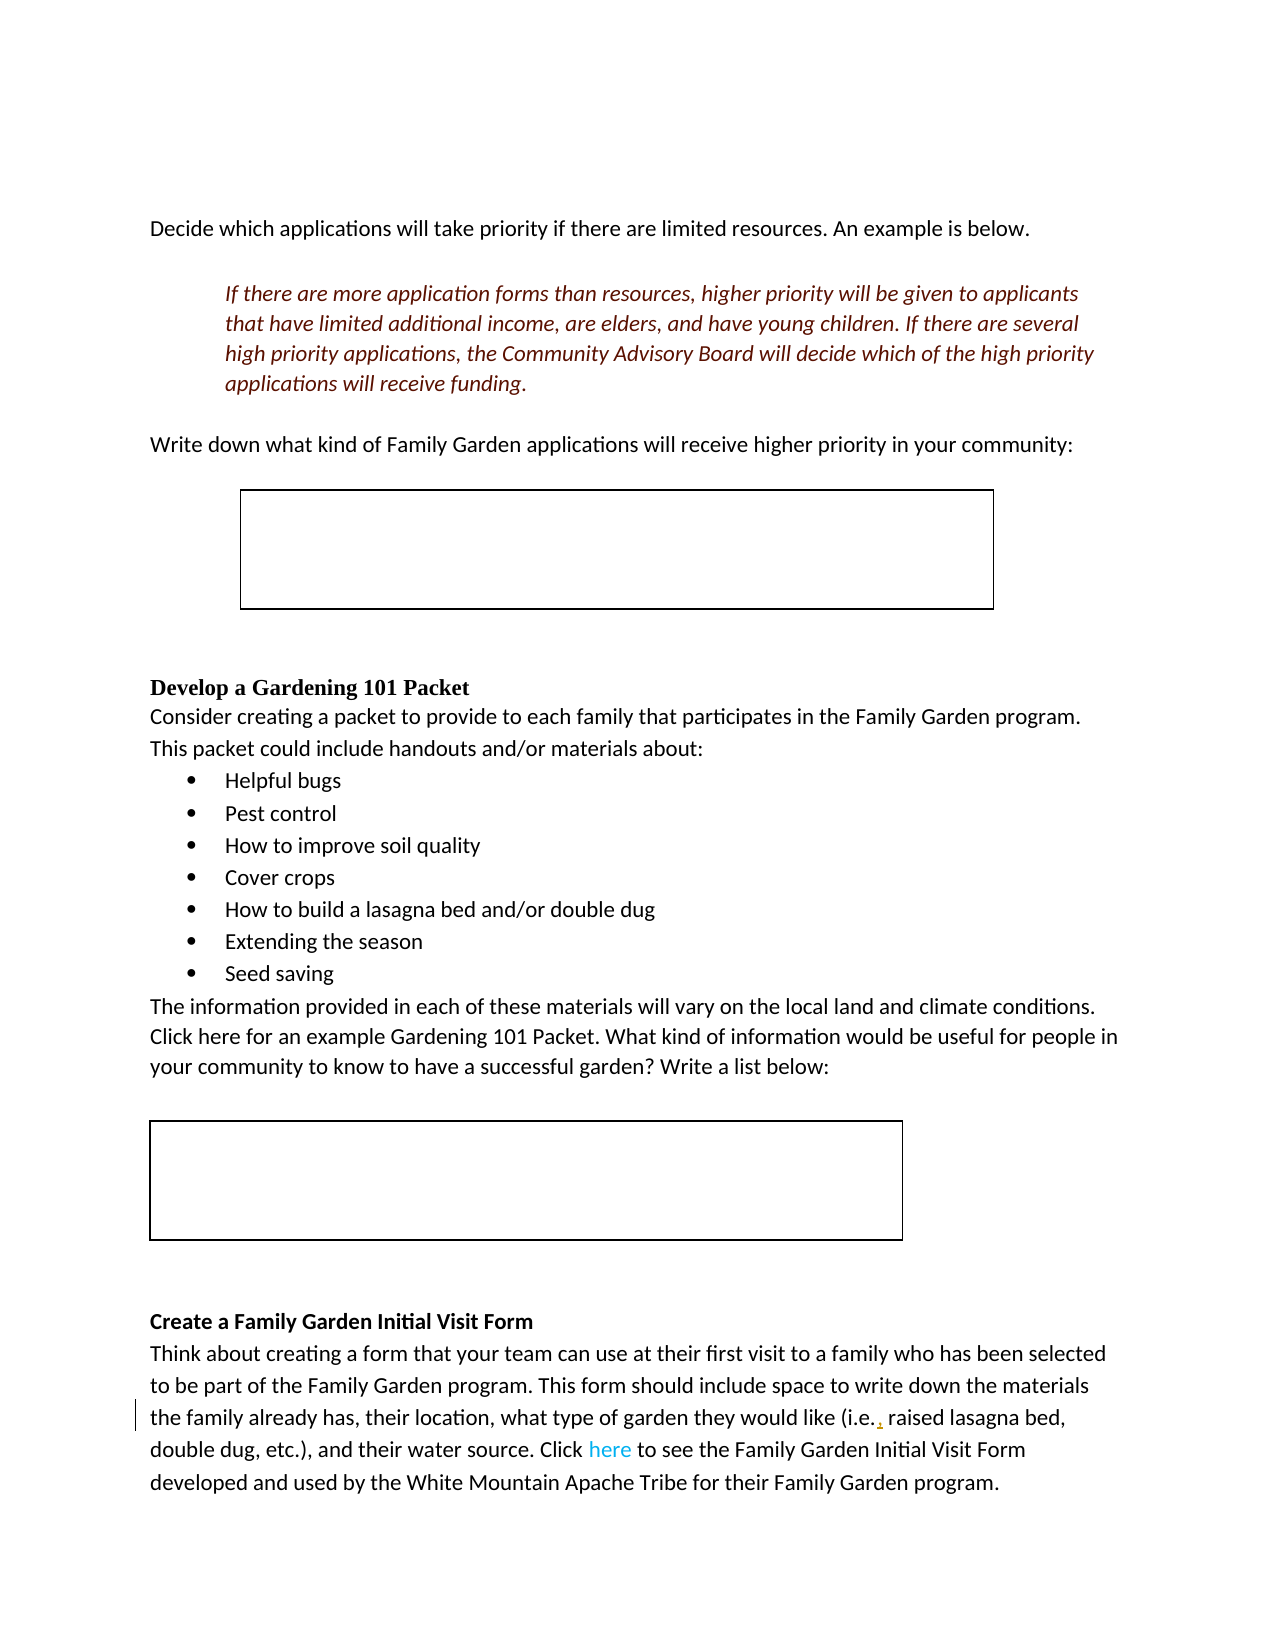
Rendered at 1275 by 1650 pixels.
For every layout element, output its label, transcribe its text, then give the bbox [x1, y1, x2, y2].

list Pest control [187, 799, 1125, 827]
text Think about creating a form that your team can use at their first visit to a family who has been selected to be part of the Family Garden program. This form should include space to write down the materials the family already has, their location, what type of garden they would like (i.e. raised lasagna bed, double dug, etc.), and their water source. Click here to see the Family Garden Initial Visit Form developed and used by the White Mountain Apache Tribe for their Family Garden program. [150, 1339, 1125, 1496]
text Create a Family Garden Initial Visit Form [150, 1307, 1125, 1335]
text If there are more application forms than resources, higher priority will be given to applicants that have limited additional income, are elders, and have young children. If there are several high priority applications, the Community Advisory Board will decide which of the high priority applications will receive funding. [225, 279, 1125, 397]
list How to build a lasagna bed and/or double dug [187, 895, 1125, 923]
text Write down what kind of Family Garden applications will receive higher priority in your community: [150, 430, 1125, 458]
text Consider creating a packet to provide to each family that participates in the Family Garden program. This packet could include handouts and/or materials about: [150, 702, 1125, 762]
list How to improve soil quality [187, 831, 1125, 859]
text The information provided in each of these materials will vary on the local land and climate conditions. Click here for an example Gardening 101 Packet. What kind of information would be useful for people in your community to know to have a successful garden? Write a list below: [150, 992, 1125, 1080]
text Develop a Gardening 101 Packet [150, 674, 1125, 700]
list Helpful bugs [187, 766, 1125, 794]
list Extending the season [187, 927, 1125, 955]
list Seed saving [187, 959, 1125, 988]
text Decide which applications will take priority if there are limited resources. An example is below. [150, 214, 1125, 242]
list Cover crops [187, 863, 1125, 891]
